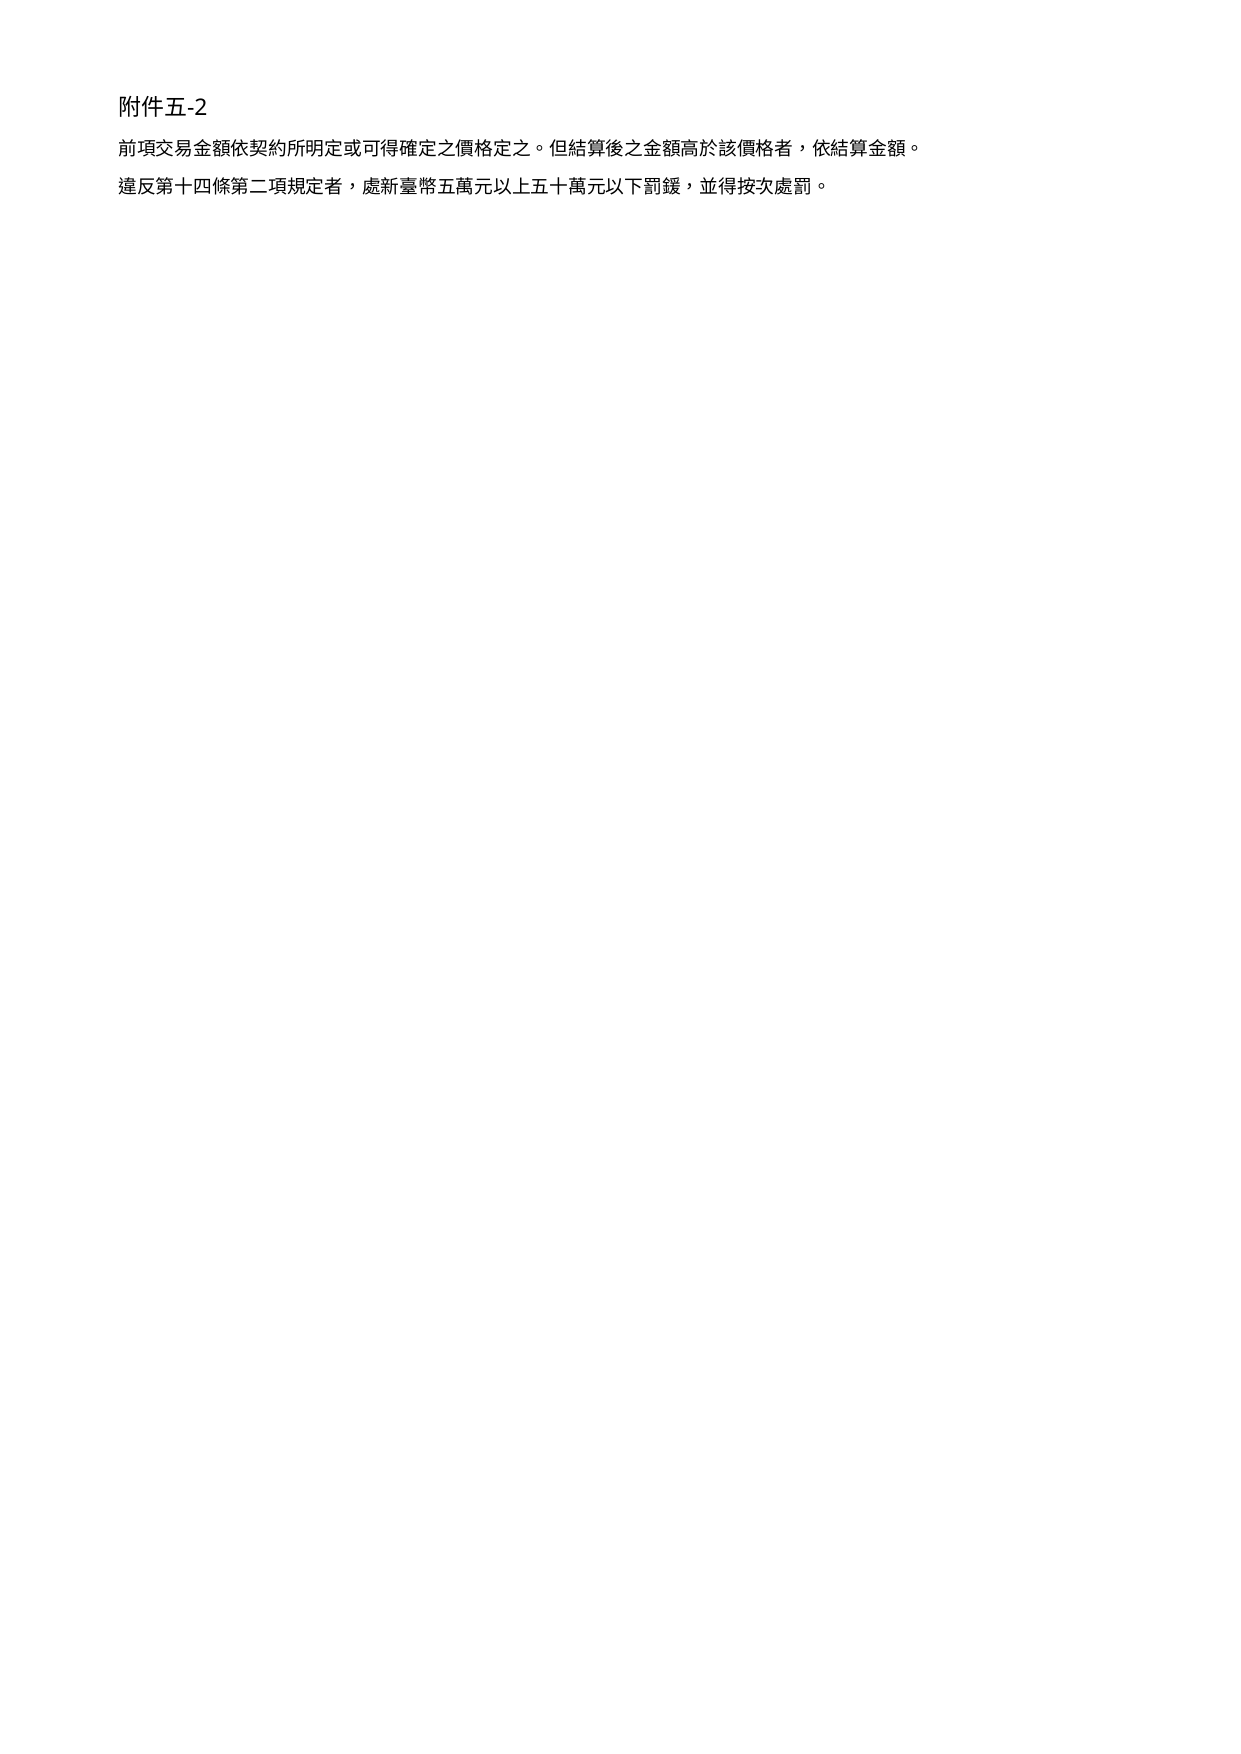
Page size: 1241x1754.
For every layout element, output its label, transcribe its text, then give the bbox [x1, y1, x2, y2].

text 前項交易金額依契約所明定或可得確定之價格定之。但結算後之金額高於該價格者，依結算金額。 [118, 129, 1122, 166]
text 違反第十四條第二項規定者，處新臺幣五萬元以上五十萬元以下罰鍰，並得按次處罰。 [118, 166, 1122, 204]
